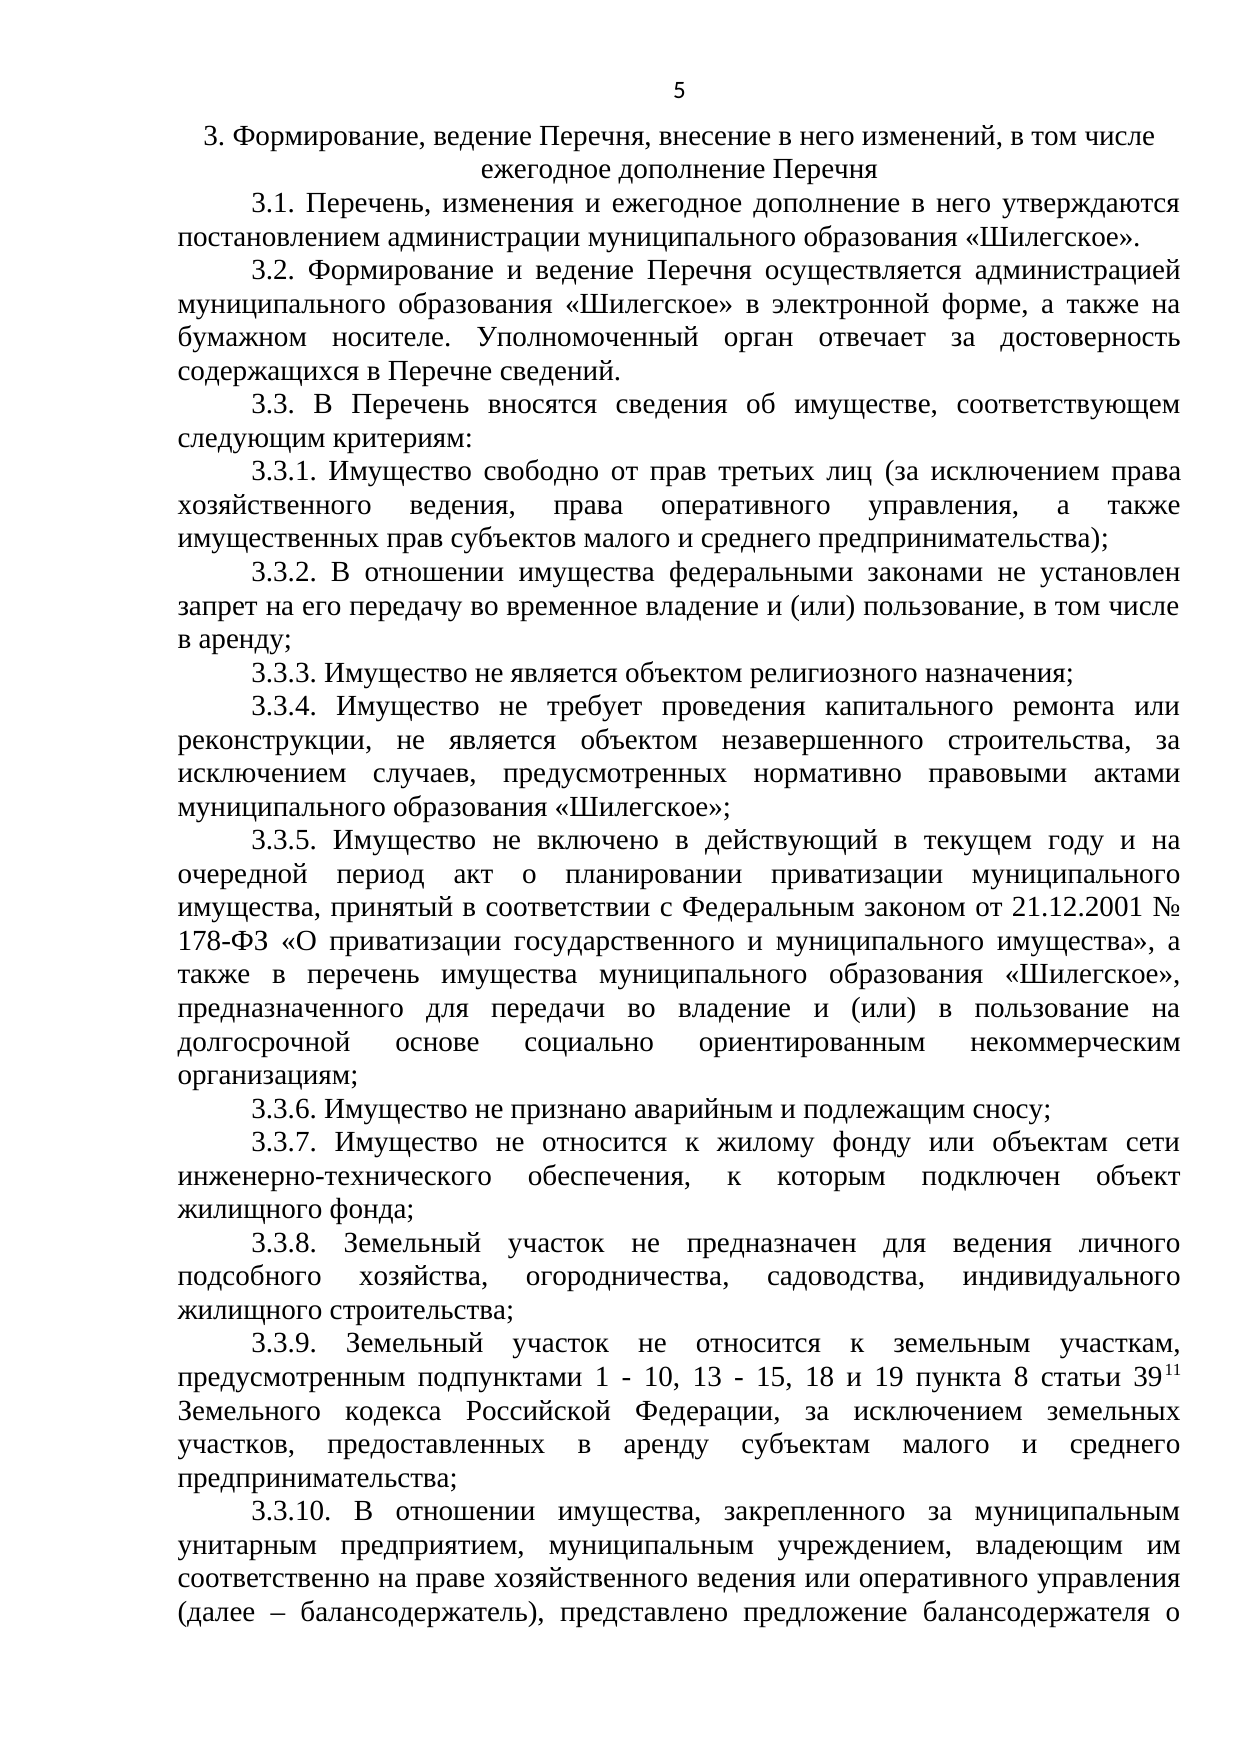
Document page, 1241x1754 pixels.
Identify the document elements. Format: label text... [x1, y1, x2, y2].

text 3. Формирование, ведение Перечня, внесение в него изменений, в том числе ежегодное дополнение Перечня [177, 118, 1181, 185]
text 3.3.6. Имущество не признано аварийным и подлежащим сносу; [177, 1091, 1181, 1124]
text 3.3.3. Имущество не является объектом религиозного назначения; [177, 655, 1181, 688]
text 3.3.4. Имущество не требует проведения капитального ремонта или реконструкции, не является объектом незавершенного строительства, за исключением случаев, предусмотренных нормативно правовыми актами муниципального образования «Шилегское»; [177, 688, 1181, 822]
text 3.3.5. Имущество не включено в действующий в текущем году и на очередной период акт о планировании приватизации муниципального имущества, принятый в соответствии с Федеральным законом от 21.12.2001 № 178-ФЗ «О приватизации государственного и муниципального имущества», а также в перечень имущества муниципального образования «Шилегское», предназначенного для передачи во владение и (или) в пользование на долгосрочной основе социально ориентированным некоммерческим организациям; [177, 822, 1181, 1091]
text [177, 1493, 1181, 1627]
text 3.3.9. Земельный участок не относится к земельным участкам, предусмотренным подпунктами 1 - 10, 13 - 15, 18 и 19 пункта 8 статьи 3911 Земельного кодекса Российской Федерации, за исключением земельных участков, предоставленных в аренду субъектам малого и среднего предпринимательства; [177, 1326, 1181, 1493]
text 3.3.2. В отношении имущества федеральными законами не установлен запрет на его передачу во временное владение и (или) пользование, в том числе в аренду; [177, 554, 1181, 655]
text 3.3. В Перечень вносятся сведения об имуществе, соответствующем следующим критериям: [177, 386, 1181, 453]
text 3.3.8. Земельный участок не предназначен для ведения личного подсобного хозяйства, огородничества, садоводства, индивидуального жилищного строительства; [177, 1225, 1181, 1326]
text 3.3.7. Имущество не относится к жилому фонду или объектам сети инженерно-технического обеспечения, к которым подключен объект жилищного фонда; [177, 1124, 1181, 1225]
text 3.2. Формирование и ведение Перечня осуществляется администрацией муниципального образования «Шилегское» в электронной форме, а также на бумажном носителе. Уполномоченный орган отвечает за достоверность содержащихся в Перечне сведений. [177, 252, 1181, 386]
text 3.1. Перечень, изменения и ежегодное дополнение в него утверждаются постановлением администрации муниципального образования «Шилегское». [177, 185, 1181, 252]
text 3.3.1. Имущество свободно от прав третьих лиц (за исключением права хозяйственного ведения, права оперативного управления, а также имущественных прав субъектов малого и среднего предпринимательства); [177, 453, 1181, 554]
